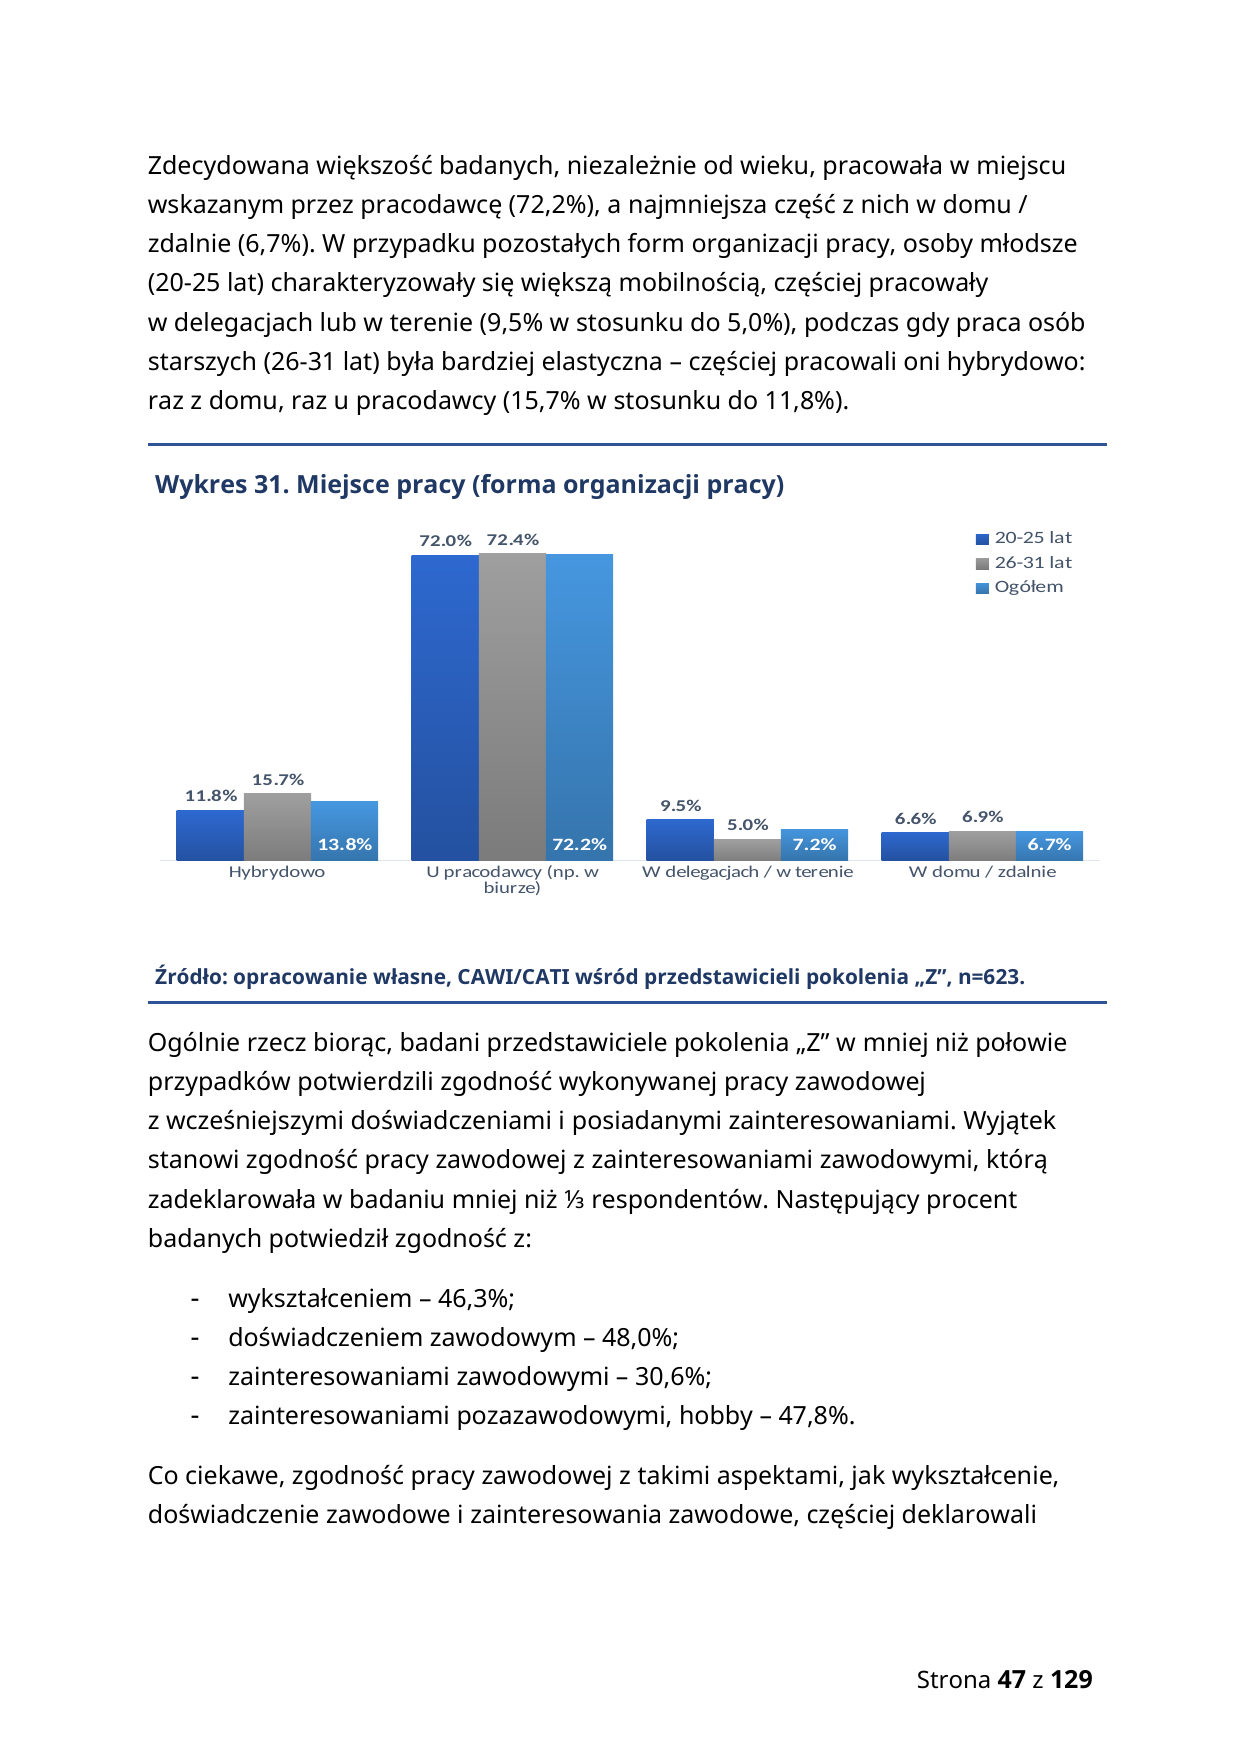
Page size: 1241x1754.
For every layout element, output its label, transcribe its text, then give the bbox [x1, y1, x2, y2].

list wykształceniem – 46,3%; [191, 1280, 1093, 1314]
text Zdecydowana większość badanych, niezależnie od wieku, pracowała w miejscu wskazanym przez pracodawcę (72,2%), a najmniejsza część z nich w domu / zdalnie (6,7%). W przypadku pozostałych form organizacji pracy, osoby młodsze (20-25 lat) charakteryzowały się większą mobilnością, częściej pracowały w delegacjach lub w terenie (9,5% w stosunku do 5,0%), podczas gdy praca osób starszych (26-31 lat) była bardziej elastyczna – częściej pracowali oni hybrydowo: raz z domu, raz u pracodawcy (15,7% w stosunku do 11,8%). [148, 148, 1093, 417]
list zainteresowaniami zawodowymi – 30,6%; [191, 1359, 1093, 1393]
text Ogólnie rzecz biorąc, badani przedstawiciele pokolenia „Z” w mniej niż połowie przypadków potwierdzili zgodność wykonywanej pracy zawodowej z wcześniejszymi doświadczeniami i posiadanymi zainteresowaniami. Wyjątek stanowi zgodność pracy zawodowej z zainteresowaniami zawodowymi, którą zadeklarowała w badaniu mniej niż ⅓ respondentów. Następujący procent badanych potwiedził zgodność z: [148, 1024, 1093, 1254]
list doświadczeniem zawodowym – 48,0%; [191, 1319, 1093, 1354]
table_header Wykres 31. Miejsce pracy (forma organizacji pracy) Źródło: opracowanie własne, CAWI/CATI wśród przedstawicieli pokolenia „Z”, n=623. [148, 446, 1107, 1001]
list zainteresowaniami pozazawodowymi, hobby – 47,8%. [191, 1398, 1093, 1432]
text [148, 1458, 1093, 1531]
